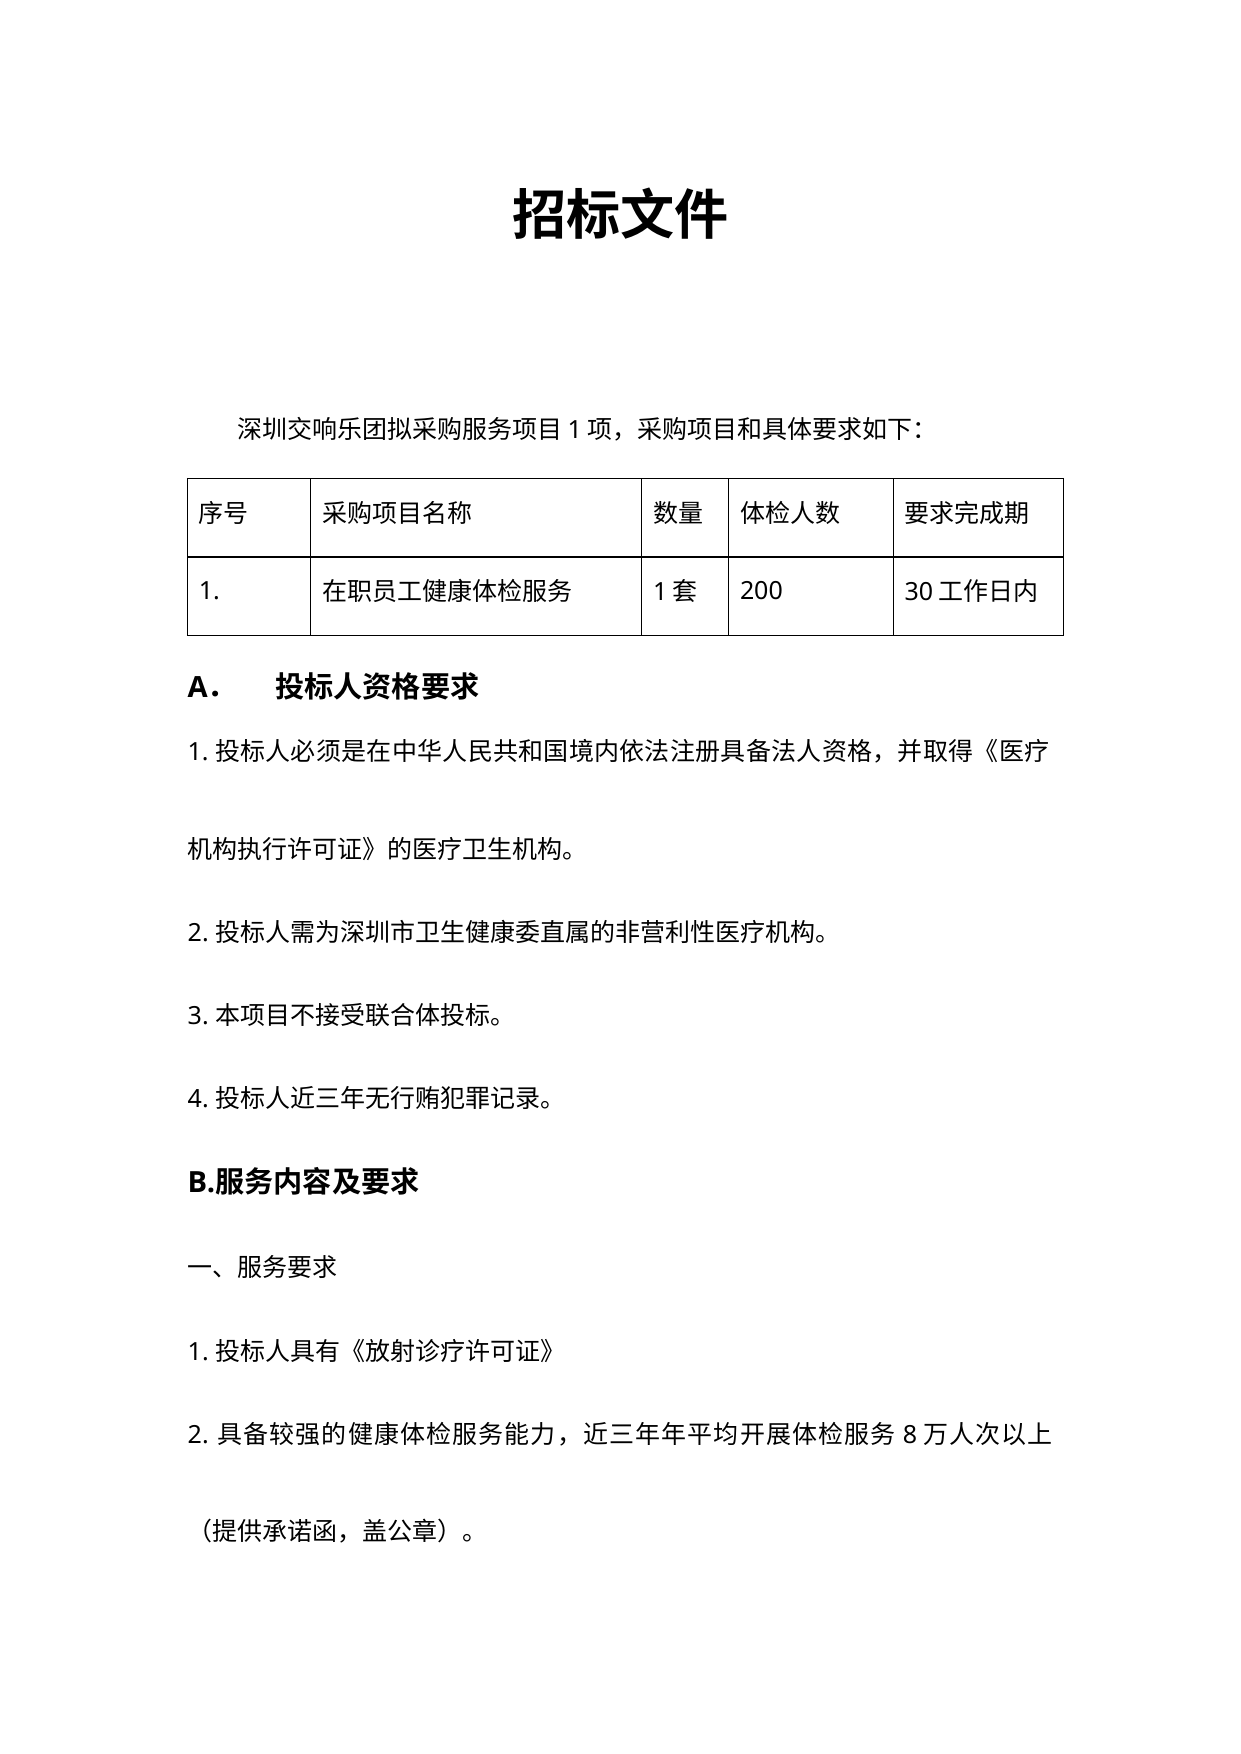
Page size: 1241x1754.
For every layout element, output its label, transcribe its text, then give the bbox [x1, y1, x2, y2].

text B.服务内容及要求 [187, 1147, 1053, 1212]
table_header 体检人数 [729, 479, 893, 556]
text 2. 具备较强的健康体检服务能力，近三年年平均开展体检服务8万人次以上（提供承诺函，盖公章）。 [187, 1400, 1053, 1562]
table_header 采购项目名称 [311, 479, 641, 556]
text 3. 本项目不接受联合体投标。 [187, 981, 1053, 1046]
text 4. 投标人近三年无行贿犯罪记录。 [187, 1064, 1053, 1129]
list 投标人必须是在中华人民共和国境内依法注册具备法人资格，并取得《医疗机构执行许可证》的医疗卫生机构。 [187, 717, 1053, 880]
table_cell 在职员工健康体检服务 [311, 558, 641, 635]
text 一、服务要求 [187, 1233, 1053, 1298]
list 投标人资格要求 [187, 652, 1053, 717]
table_header 序号 [188, 479, 310, 556]
text 1. 投标人具有《放射诊疗许可证》 [187, 1317, 1053, 1382]
table_cell 200 [729, 558, 893, 635]
table_header 要求完成期 [894, 479, 1063, 556]
text 招标文件 [187, 162, 1053, 259]
text 2. 投标人需为深圳市卫生健康委直属的非营利性医疗机构。 [187, 898, 1053, 963]
table_cell 30工作日内 [894, 558, 1063, 635]
table_cell 1. [188, 558, 310, 635]
table_header 数量 [642, 479, 728, 556]
text 深圳交响乐团拟采购服务项目1项，采购项目和具体要求如下： [187, 395, 1053, 460]
table_cell 1套 [642, 558, 728, 635]
